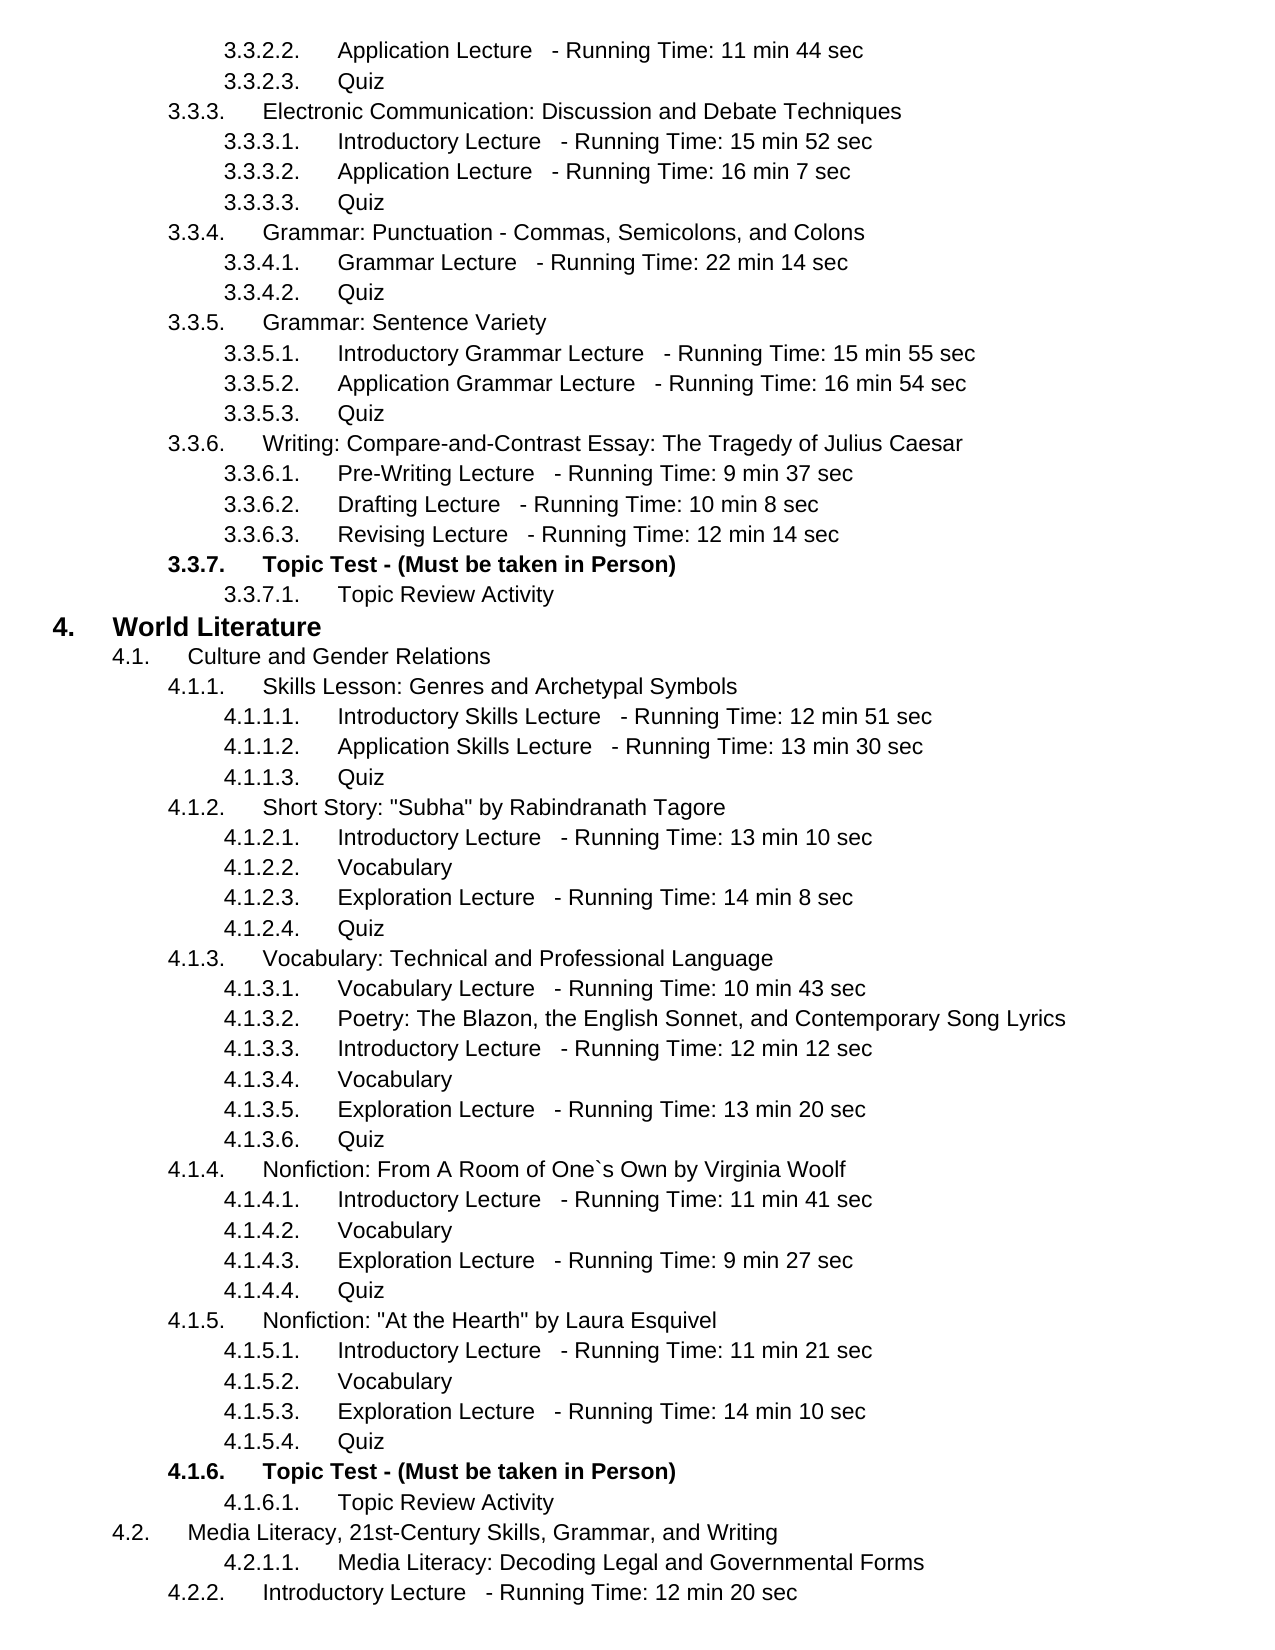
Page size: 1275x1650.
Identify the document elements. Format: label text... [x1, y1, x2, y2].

list Quiz [300, 1428, 1237, 1454]
list Grammar: Sentence Variety [225, 309, 1237, 336]
list Vocabulary Lecture - Running Time: 10 min 43 sec [300, 975, 1237, 1001]
list Culture and Gender Relations [150, 643, 1237, 669]
list Introductory Lecture - Running Time: 15 min 52 sec [300, 128, 1237, 154]
list Quiz [300, 914, 1237, 941]
list Introductory Lecture - Running Time: 13 min 10 sec [300, 824, 1237, 850]
list Quiz [300, 763, 1237, 790]
list Grammar: Punctuation - Commas, Semicolons, and Colons [225, 219, 1237, 245]
list Quiz [300, 188, 1237, 215]
list Quiz [300, 279, 1237, 306]
list Writing: Compare-and-Contrast Essay: The Tragedy of Julius Caesar [225, 430, 1237, 457]
list Application Lecture - Running Time: 16 min 7 sec [300, 158, 1237, 185]
list Exploration Lecture - Running Time: 14 min 10 sec [300, 1398, 1237, 1424]
list Application Grammar Lecture - Running Time: 16 min 54 sec [300, 370, 1237, 396]
list Introductory Lecture - Running Time: 11 min 21 sec [300, 1337, 1237, 1364]
list Nonfiction: From A Room of One`s Own by Virginia Woolf [225, 1156, 1237, 1183]
list Nonfiction: "At the Hearth" by Laura Esquivel [225, 1307, 1237, 1334]
list Topic Test - (Must be taken in Person) [225, 551, 1237, 577]
list Media Literacy: Decoding Legal and Governmental Forms [300, 1549, 1237, 1575]
list Vocabulary [300, 1217, 1237, 1243]
list Topic Review Activity [300, 581, 1237, 608]
list Topic Review Activity [300, 1488, 1237, 1515]
list Introductory Skills Lecture - Running Time: 12 min 51 sec [300, 703, 1237, 729]
list Introductory Grammar Lecture - Running Time: 15 min 55 sec [300, 339, 1237, 366]
list Media Literacy, 21st-Century Skills, Grammar, and Writing [150, 1519, 1237, 1545]
list Exploration Lecture - Running Time: 13 min 20 sec [300, 1096, 1237, 1122]
list Pre-Writing Lecture - Running Time: 9 min 37 sec [300, 460, 1237, 487]
list Application Lecture - Running Time: 11 min 44 sec [300, 37, 1237, 64]
list Introductory Lecture - Running Time: 12 min 20 sec [225, 1579, 1237, 1606]
list Vocabulary [300, 854, 1237, 881]
list Exploration Lecture - Running Time: 14 min 8 sec [300, 884, 1237, 911]
list Skills Lesson: Genres and Archetypal Symbols [225, 673, 1237, 699]
list Introductory Lecture - Running Time: 12 min 12 sec [300, 1035, 1237, 1062]
list Vocabulary [300, 1368, 1237, 1394]
list Exploration Lecture - Running Time: 9 min 27 sec [300, 1247, 1237, 1273]
list Vocabulary: Technical and Professional Language [225, 945, 1237, 971]
list Topic Test - (Must be taken in Person) [225, 1458, 1237, 1485]
list Drafting Lecture - Running Time: 10 min 8 sec [300, 491, 1237, 517]
list Short Story: "Subha" by Rabindranath Tagore [225, 794, 1237, 820]
subtitle World Literature [75, 611, 1237, 643]
list Grammar Lecture - Running Time: 22 min 14 sec [300, 249, 1237, 275]
list Quiz [300, 1277, 1237, 1303]
list Quiz [300, 400, 1237, 426]
list Electronic Communication: Discussion and Debate Techniques [225, 98, 1237, 124]
list Quiz [300, 1126, 1237, 1152]
list Poetry: The Blazon, the English Sonnet, and Contemporary Song Lyrics [300, 1005, 1237, 1032]
list Revising Lecture - Running Time: 12 min 14 sec [300, 521, 1237, 547]
list Quiz [300, 68, 1237, 94]
list Application Skills Lecture - Running Time: 13 min 30 sec [300, 733, 1237, 760]
list Vocabulary [300, 1066, 1237, 1092]
list Introductory Lecture - Running Time: 11 min 41 sec [300, 1186, 1237, 1213]
